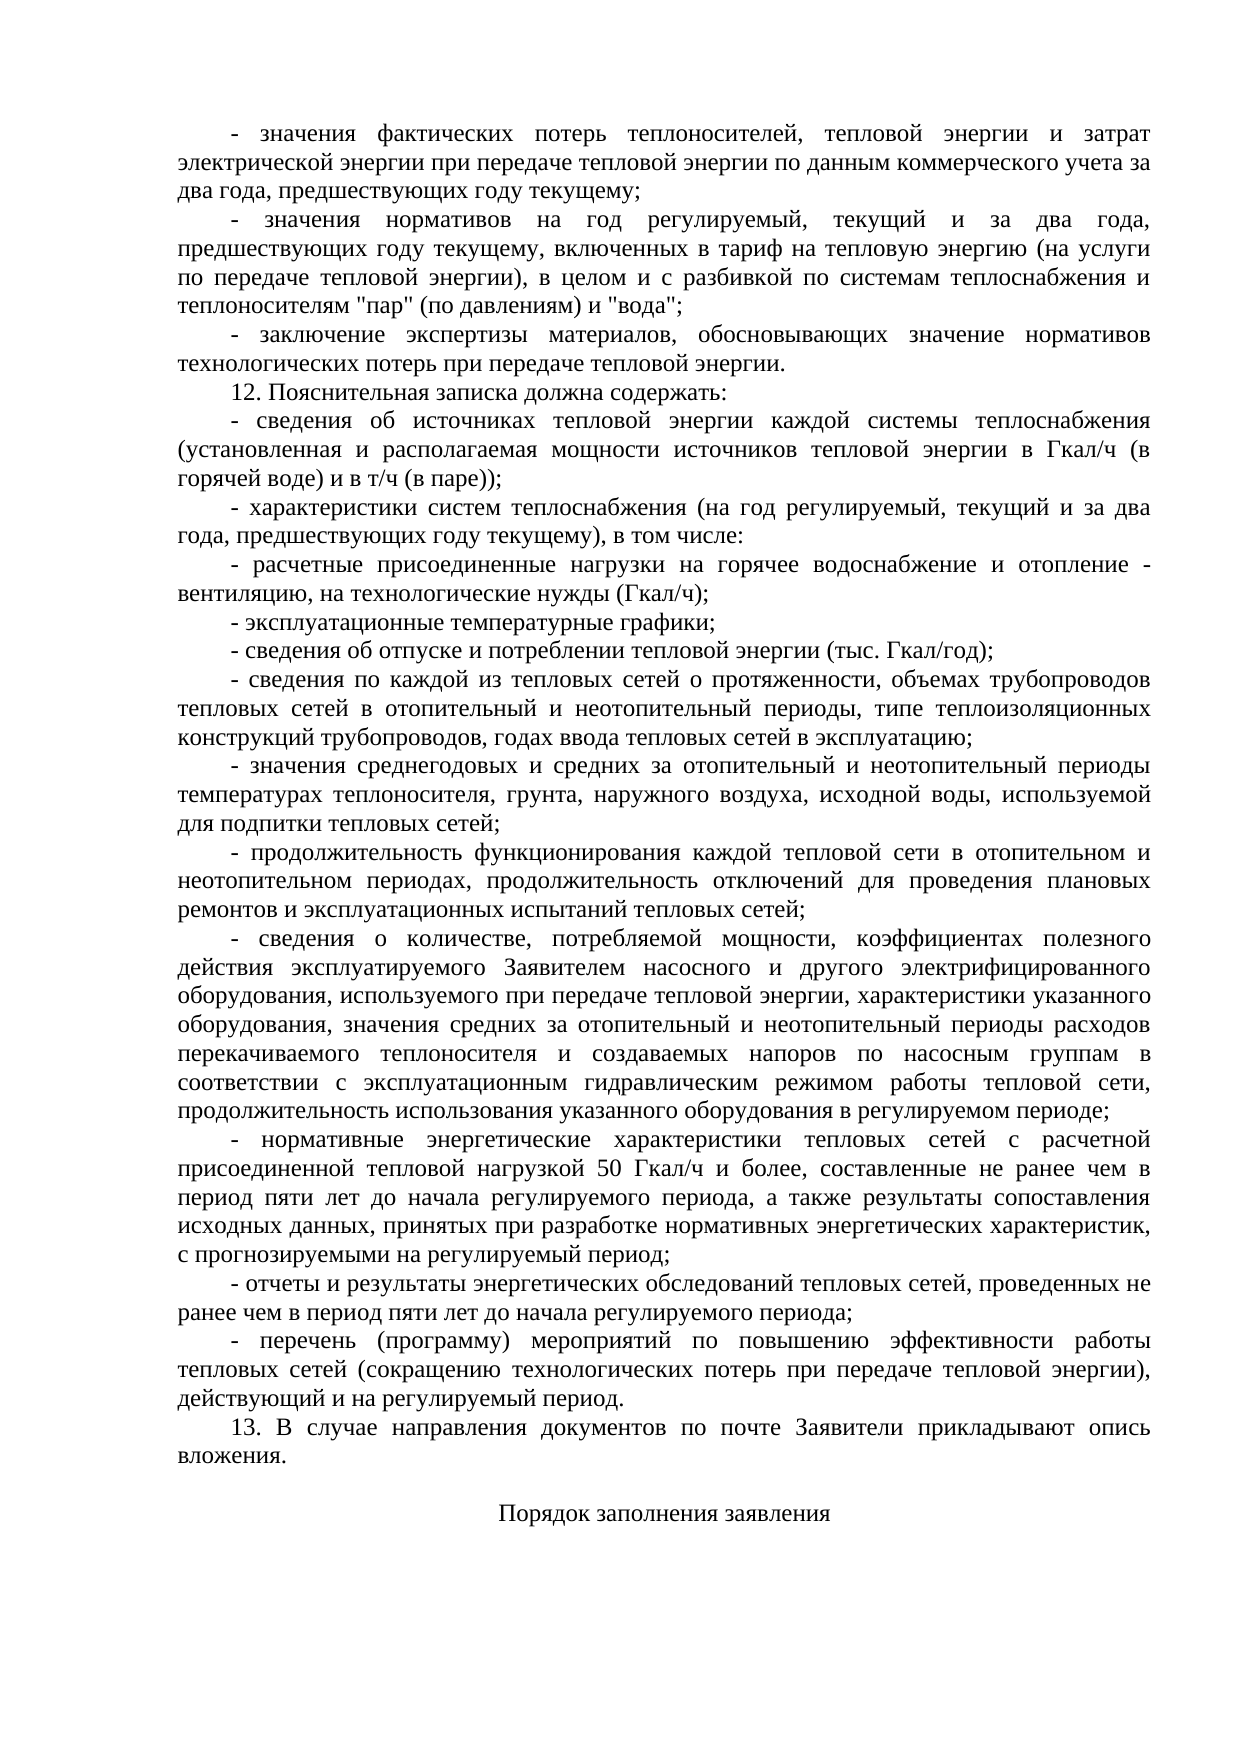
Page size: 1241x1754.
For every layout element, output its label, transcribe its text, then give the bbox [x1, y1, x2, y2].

text - значения фактических потерь теплоносителей, тепловой энергии и затрат электрической энергии при передаче тепловой энергии по данным коммерческого учета за два года, предшествующих году текущему; [177, 118, 1152, 204]
text - сведения об источниках тепловой энергии каждой системы теплоснабжения (установленная и располагаемая мощности источников тепловой энергии в Гкал/ч (в горячей воде) и в т/ч (в паре)); [177, 406, 1152, 492]
text - сведения по каждой из тепловых сетей о протяженности, объемах трубопроводов тепловых сетей в отопительный и неотопительный периоды, типе теплоизоляционных конструкций трубопроводов, годах ввода тепловых сетей в эксплуатацию; [177, 664, 1152, 751]
text - характеристики систем теплоснабжения (на год регулируемый, текущий и за два года, предшествующих году текущему), в том числе: [177, 492, 1152, 549]
text - сведения о количестве, потребляемой мощности, коэффициентах полезного действия эксплуатируемого Заявителем насосного и другого электрифицированного оборудования, используемого при передаче тепловой энергии, характеристики указанного оборудования, значения средних за отопительный и неотопительный периоды расходов перекачиваемого теплоносителя и создаваемых напоров по насосным группам в соответствии с эксплуатационным гидравлическим режимом работы тепловой сети, продолжительность использования указанного оборудования в регулируемом периоде; [177, 923, 1152, 1124]
text 13. В случае направления документов по почте Заявители прикладывают опись вложения. [177, 1412, 1152, 1469]
text - продолжительность функционирования каждой тепловой сети в отопительном и неотопительном периодах, продолжительность отключений для проведения плановых ремонтов и эксплуатационных испытаний тепловых сетей; [177, 837, 1152, 923]
text - эксплуатационные температурные графики; [177, 607, 1152, 636]
text - значения нормативов на год регулируемый, текущий и за два года, предшествующих году текущему, включенных в тариф на тепловую энергию (на услуги по передаче тепловой энергии), в целом и с разбивкой по системам теплоснабжения и теплоносителям "пар" (по давлениям) и "вода"; [177, 204, 1152, 319]
text - сведения об отпуске и потреблении тепловой энергии (тыс. Гкал/год); [177, 636, 1152, 664]
text - расчетные присоединенные нагрузки на горячее водоснабжение и отопление - вентиляцию, на технологические нужды (Гкал/ч); [177, 549, 1152, 607]
text - отчеты и результаты энергетических обследований тепловых сетей, проведенных не ранее чем в период пяти лет до начала регулируемого периода; [177, 1268, 1152, 1326]
text - заключение экспертизы материалов, обосновывающих значение нормативов технологических потерь при передаче тепловой энергии. [177, 319, 1152, 377]
text - значения среднегодовых и средних за отопительный и неотопительный периоды температурах теплоносителя, грунта, наружного воздуха, исходной воды, используемой для подпитки тепловых сетей; [177, 751, 1152, 837]
text Порядок заполнения заявления [177, 1498, 1152, 1527]
text - перечень (программу) мероприятий по повышению эффективности работы тепловых сетей (сокращению технологических потерь при передаче тепловой энергии), действующий и на регулируемый период. [177, 1326, 1152, 1412]
text 12. Пояснительная записка должна содержать: [177, 377, 1152, 406]
text - нормативные энергетические характеристики тепловых сетей с расчетной присоединенной тепловой нагрузкой 50 Гкал/ч и более, составленные не ранее чем в период пяти лет до начала регулируемого периода, а также результаты сопоставления исходных данных, принятых при разработке нормативных энергетических характеристик, с прогнозируемыми на регулируемый период; [177, 1124, 1152, 1268]
